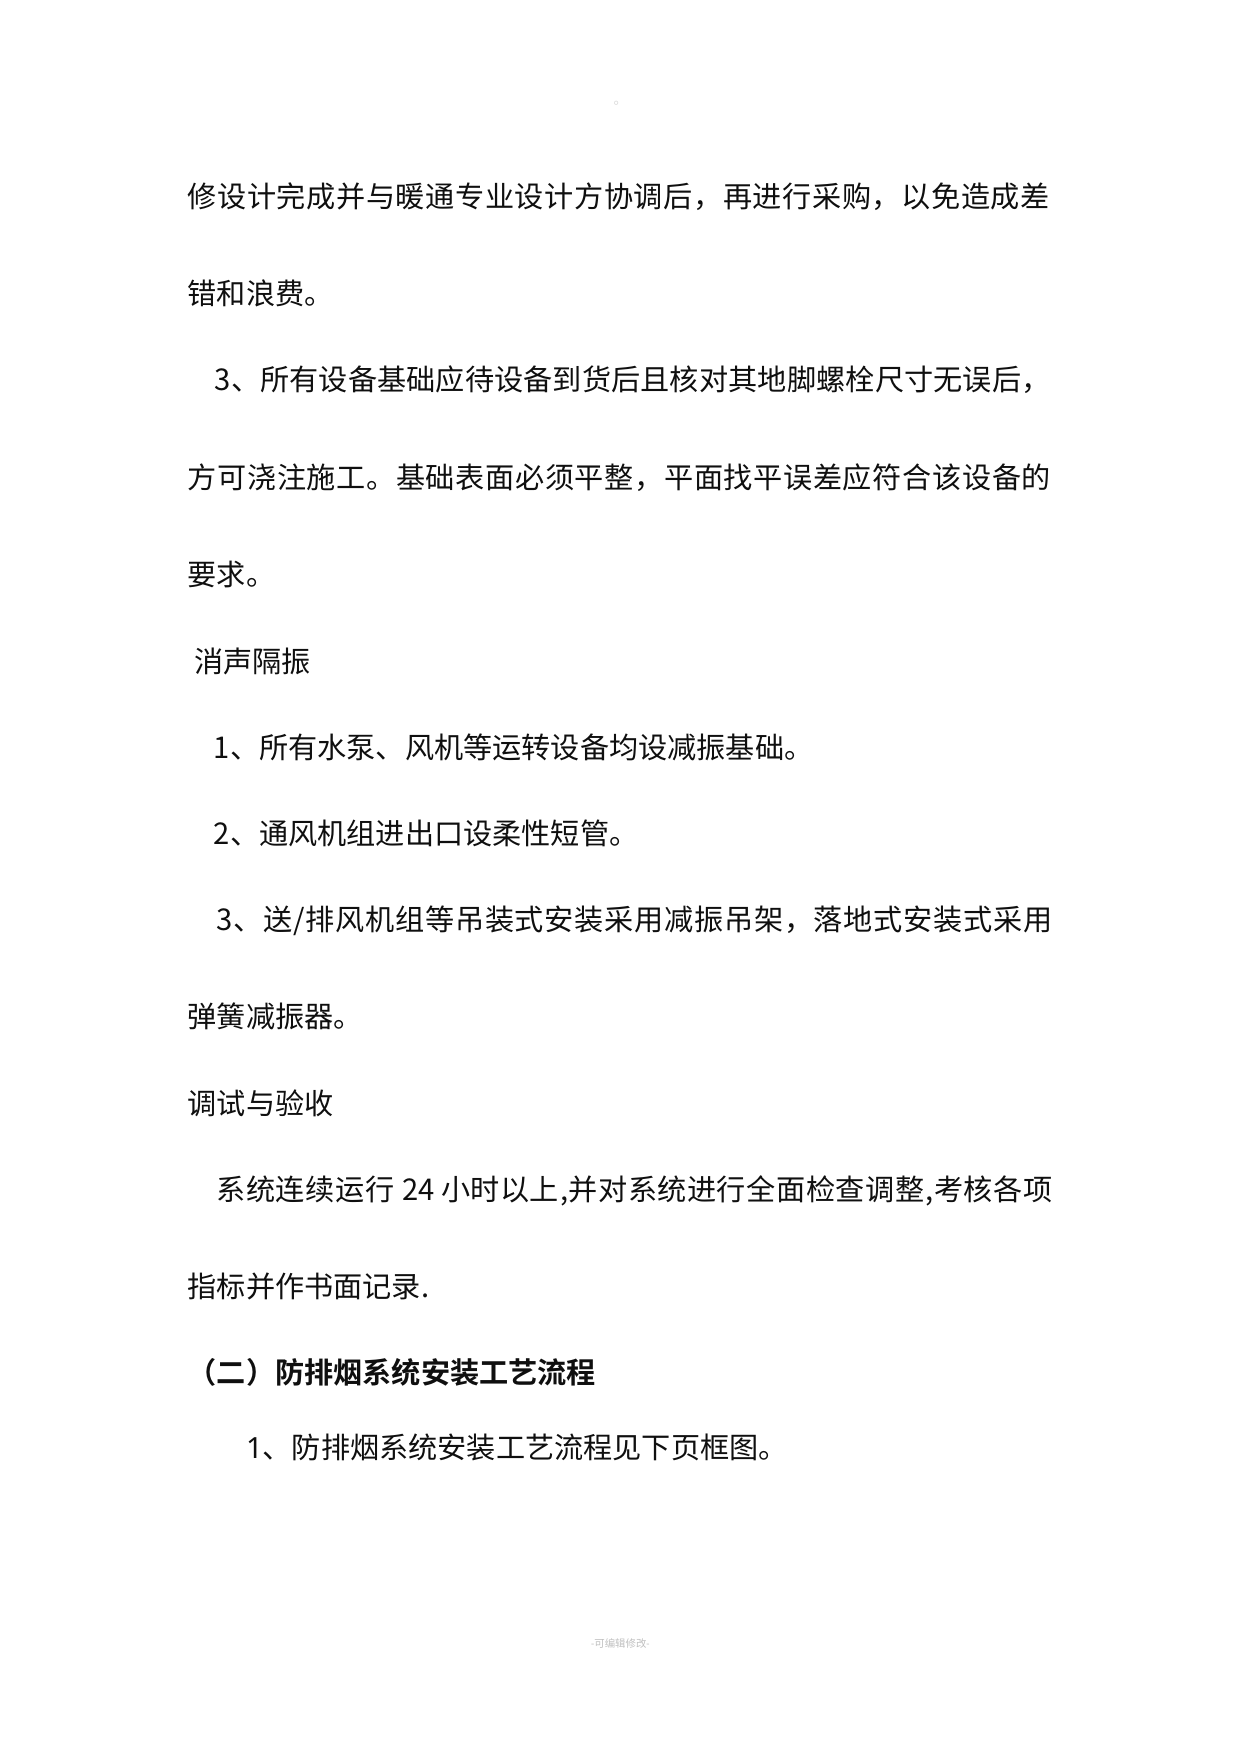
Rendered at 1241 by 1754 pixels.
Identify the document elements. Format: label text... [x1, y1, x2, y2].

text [187, 162, 1053, 324]
text 系统连续运行 24小时以上,并对系统进行全面检查调整,考核各项指标并作书面记录. [187, 1155, 1053, 1317]
subtitle （二）防排烟系统安装工艺流程 [187, 1339, 1053, 1404]
text 消声隔振 [187, 627, 1053, 692]
text 1、所有水泵、风机等运转设备均设减振基础。 [187, 713, 1053, 778]
text 3、送/排风机组等吊装式安装采用减振吊架，落地式安装式采用弹簧减振器。 [187, 885, 1053, 1048]
text 3、所有设备基础应待设备到货后且核对其地脚螺栓尺寸无误后，方可浇注施工。基础表面必须平整，平面找平误差应符合该设备的要求。 [187, 346, 1053, 606]
text 调试与验收 [187, 1069, 1053, 1134]
text 1、防排烟系统安装工艺流程见下页框图。 [187, 1425, 1053, 1467]
text 2、通风机组进出口设柔性短管。 [187, 799, 1053, 864]
